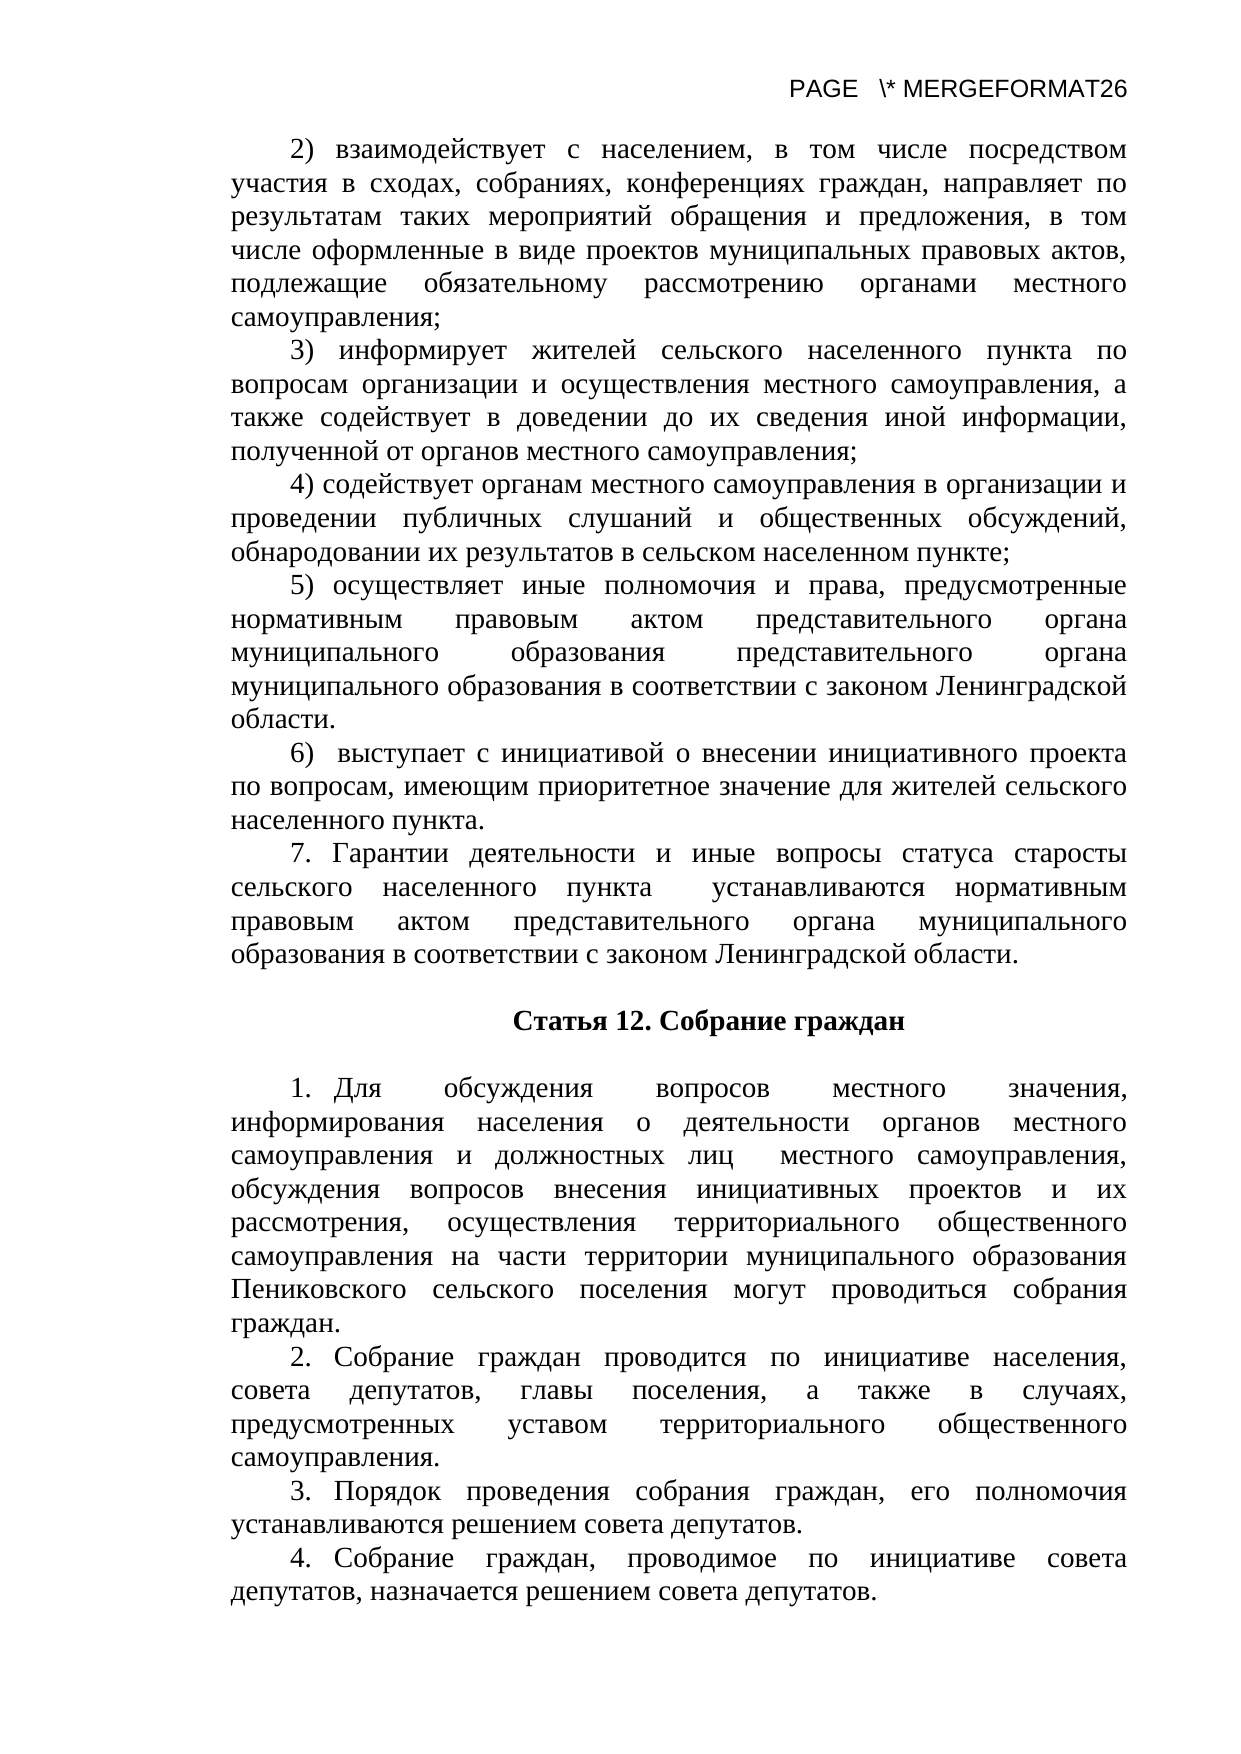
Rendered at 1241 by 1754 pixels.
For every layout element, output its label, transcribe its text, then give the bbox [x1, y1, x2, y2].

list 7. Гарантии деятельности и иные вопросы статуса старосты сельского населенного пункта устанавливаются нормативным правовым актом представительного органа муниципального образования в соответствии с законом Ленинградской области. [231, 836, 1128, 970]
text 6) выступает с инициативой о внесении инициативного проекта по вопросам, имеющим приоритетное значение для жителей сельского населенного пункта. [231, 735, 1128, 836]
list Собрание граждан проводится по инициативе населения, совета депутатов, главы поселения, а также в случаях, предусмотренных уставом территориального общественного самоуправления. [231, 1339, 1128, 1473]
list Порядок проведения собрания граждан, его полномочия устанавливаются решением совета депутатов. [231, 1473, 1128, 1540]
list 3) информирует жителей сельского населенного пункта по вопросам организации и осуществления местного самоуправления, а также содействует в доведении до их сведения иной информации, полученной от органов местного самоуправления; [231, 332, 1128, 467]
list 2) взаимодействует с населением, в том числе посредством участия в сходах, собраниях, конференциях граждан, направляет по результатам таких мероприятий обращения и предложения, в том числе оформленные в виде проектов муниципальных правовых актов, подлежащие обязательному рассмотрению органами местного самоуправления; [231, 131, 1128, 332]
list Для обсуждения вопросов местного значения, информирования населения о деятельности органов местного самоуправления и должностных лиц местного самоуправления, обсуждения вопросов внесения инициативных проектов и их рассмотрения, осуществления территориального общественного самоуправления на части территории муниципального образования Пениковского сельского поселения могут проводиться собрания граждан. [231, 1070, 1128, 1339]
text 5) осуществляет иные полномочия и права, предусмотренные нормативным правовым актом представительного органа муниципального образования представительного органа муниципального образования в соответствии с законом Ленинградской области. [231, 567, 1128, 735]
list 4) содействует органам местного самоуправления в организации и проведении публичных слушаний и общественных обсуждений, обнародовании их результатов в сельском населенном пункте; [231, 467, 1128, 567]
list Собрание граждан, проводимое по инициативе совета депутатов, назначается решением совета депутатов. [231, 1540, 1128, 1607]
subtitle Статья 12. Собрание граждан [231, 1003, 1128, 1037]
